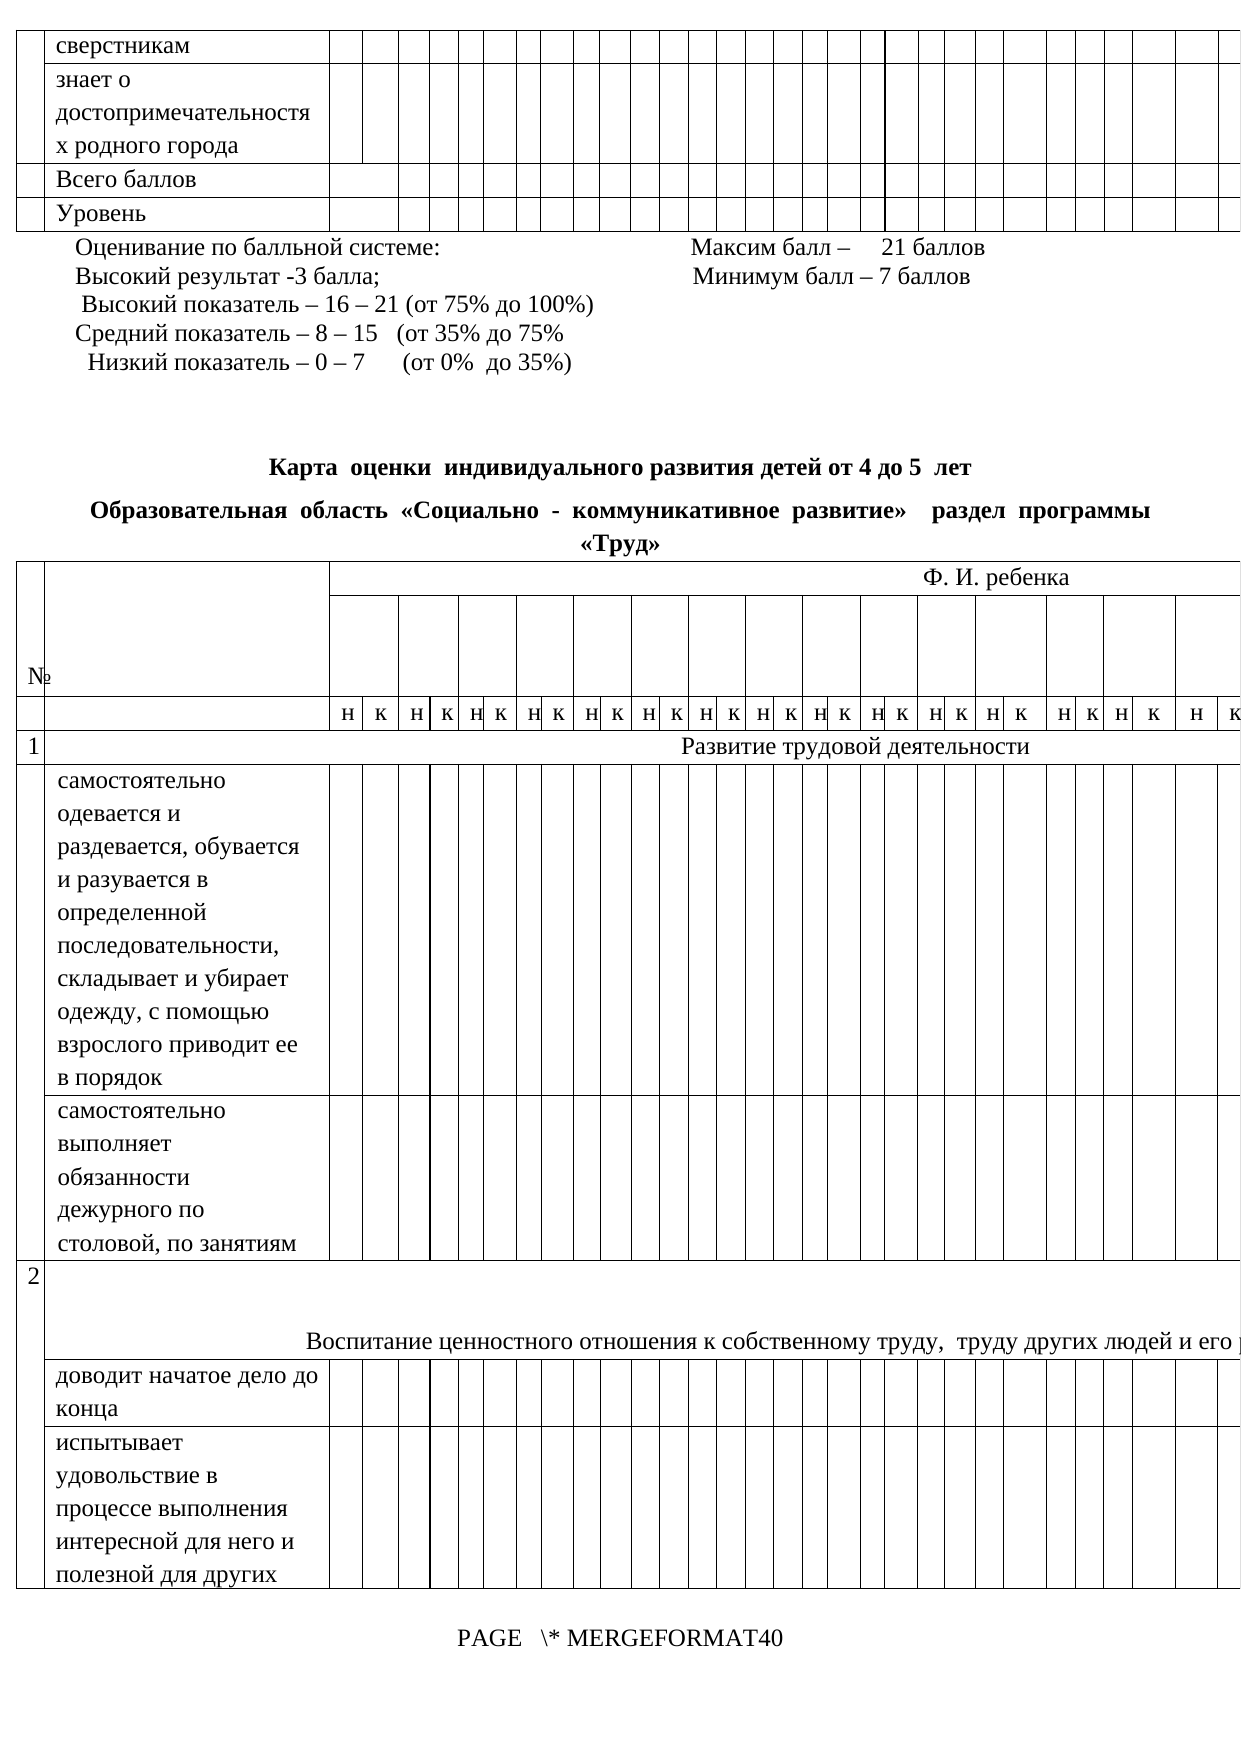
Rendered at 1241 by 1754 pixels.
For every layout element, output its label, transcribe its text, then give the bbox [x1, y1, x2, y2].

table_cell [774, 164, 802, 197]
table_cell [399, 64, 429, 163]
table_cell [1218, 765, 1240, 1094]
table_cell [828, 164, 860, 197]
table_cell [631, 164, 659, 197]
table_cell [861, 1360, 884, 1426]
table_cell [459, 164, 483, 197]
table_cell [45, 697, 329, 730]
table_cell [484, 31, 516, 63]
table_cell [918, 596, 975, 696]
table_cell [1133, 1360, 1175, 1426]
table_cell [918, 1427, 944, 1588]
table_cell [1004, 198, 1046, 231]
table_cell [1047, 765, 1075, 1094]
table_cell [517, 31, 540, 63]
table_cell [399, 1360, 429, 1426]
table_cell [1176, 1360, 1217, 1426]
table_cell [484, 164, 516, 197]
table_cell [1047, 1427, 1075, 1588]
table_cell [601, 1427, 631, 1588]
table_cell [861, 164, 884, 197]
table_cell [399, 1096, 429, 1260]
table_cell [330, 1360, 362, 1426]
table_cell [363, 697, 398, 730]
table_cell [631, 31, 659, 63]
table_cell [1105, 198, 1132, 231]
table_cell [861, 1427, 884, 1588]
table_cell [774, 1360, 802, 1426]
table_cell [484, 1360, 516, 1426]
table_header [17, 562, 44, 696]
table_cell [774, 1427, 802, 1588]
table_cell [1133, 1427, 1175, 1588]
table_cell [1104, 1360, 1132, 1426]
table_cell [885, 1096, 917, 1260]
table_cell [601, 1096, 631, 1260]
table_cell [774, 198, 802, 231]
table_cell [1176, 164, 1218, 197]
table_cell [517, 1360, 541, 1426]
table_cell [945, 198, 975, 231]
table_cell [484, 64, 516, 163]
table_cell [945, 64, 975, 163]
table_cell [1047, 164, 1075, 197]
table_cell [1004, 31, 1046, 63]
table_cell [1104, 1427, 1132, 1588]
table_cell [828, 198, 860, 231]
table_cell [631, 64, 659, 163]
list Карта оценки индивидуального развития детей от 4 до 5 лет [75, 452, 1165, 481]
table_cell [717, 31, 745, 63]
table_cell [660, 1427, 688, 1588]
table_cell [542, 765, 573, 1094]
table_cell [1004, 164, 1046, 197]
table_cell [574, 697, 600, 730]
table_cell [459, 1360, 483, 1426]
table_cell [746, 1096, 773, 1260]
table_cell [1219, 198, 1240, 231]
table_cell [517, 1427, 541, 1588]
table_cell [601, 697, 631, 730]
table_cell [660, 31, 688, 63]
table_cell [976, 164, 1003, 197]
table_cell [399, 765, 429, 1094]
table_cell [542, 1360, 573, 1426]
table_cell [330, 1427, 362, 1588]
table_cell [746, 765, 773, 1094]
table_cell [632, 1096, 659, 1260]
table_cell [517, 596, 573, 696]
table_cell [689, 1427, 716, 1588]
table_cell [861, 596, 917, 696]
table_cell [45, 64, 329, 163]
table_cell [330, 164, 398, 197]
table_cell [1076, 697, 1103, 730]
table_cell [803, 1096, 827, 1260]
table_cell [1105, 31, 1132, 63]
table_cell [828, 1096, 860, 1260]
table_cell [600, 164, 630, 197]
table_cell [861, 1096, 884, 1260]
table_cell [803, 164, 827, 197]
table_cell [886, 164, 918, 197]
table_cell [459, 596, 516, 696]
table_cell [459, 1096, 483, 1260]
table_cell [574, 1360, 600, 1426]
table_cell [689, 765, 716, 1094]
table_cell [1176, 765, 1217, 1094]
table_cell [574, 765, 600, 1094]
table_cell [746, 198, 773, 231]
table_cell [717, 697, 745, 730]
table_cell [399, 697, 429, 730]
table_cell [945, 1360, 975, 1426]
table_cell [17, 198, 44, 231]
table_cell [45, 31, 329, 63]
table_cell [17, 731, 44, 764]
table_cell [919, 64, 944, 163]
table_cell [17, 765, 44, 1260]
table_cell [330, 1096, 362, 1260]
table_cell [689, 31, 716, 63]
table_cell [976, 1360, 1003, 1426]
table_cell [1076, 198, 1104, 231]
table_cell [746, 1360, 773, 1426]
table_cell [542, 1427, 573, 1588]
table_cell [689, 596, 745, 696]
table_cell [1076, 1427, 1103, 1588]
text Низкий показатель – 0 – 7 (от 0% до 35%) [75, 347, 1165, 376]
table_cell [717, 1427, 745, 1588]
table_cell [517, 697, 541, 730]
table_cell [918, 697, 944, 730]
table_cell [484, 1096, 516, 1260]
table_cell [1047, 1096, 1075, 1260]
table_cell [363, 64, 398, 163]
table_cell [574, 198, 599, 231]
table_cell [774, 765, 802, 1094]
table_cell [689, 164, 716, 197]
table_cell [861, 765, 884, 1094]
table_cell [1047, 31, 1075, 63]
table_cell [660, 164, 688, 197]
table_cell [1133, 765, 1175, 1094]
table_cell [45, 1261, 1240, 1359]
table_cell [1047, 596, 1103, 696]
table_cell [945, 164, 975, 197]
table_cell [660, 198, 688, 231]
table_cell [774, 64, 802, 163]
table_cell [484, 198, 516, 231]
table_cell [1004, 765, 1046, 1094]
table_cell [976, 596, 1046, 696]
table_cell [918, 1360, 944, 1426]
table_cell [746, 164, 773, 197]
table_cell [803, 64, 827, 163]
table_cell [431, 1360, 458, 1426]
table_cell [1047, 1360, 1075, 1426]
text Образовательная область «Социально - коммуникативное развитие» раздел программы «Труд» [75, 495, 1165, 557]
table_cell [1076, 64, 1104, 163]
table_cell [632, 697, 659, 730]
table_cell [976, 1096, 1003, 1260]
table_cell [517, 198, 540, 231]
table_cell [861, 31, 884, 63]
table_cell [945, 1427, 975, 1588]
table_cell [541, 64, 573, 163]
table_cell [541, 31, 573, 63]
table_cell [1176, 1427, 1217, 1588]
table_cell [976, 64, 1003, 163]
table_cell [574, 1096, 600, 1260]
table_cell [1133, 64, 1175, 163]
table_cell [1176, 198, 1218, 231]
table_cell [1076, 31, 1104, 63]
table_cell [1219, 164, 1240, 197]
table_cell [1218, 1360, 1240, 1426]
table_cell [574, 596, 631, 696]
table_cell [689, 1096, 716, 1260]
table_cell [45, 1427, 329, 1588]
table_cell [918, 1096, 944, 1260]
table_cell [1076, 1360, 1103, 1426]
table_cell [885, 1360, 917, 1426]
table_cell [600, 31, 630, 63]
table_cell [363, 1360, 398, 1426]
text Средний показатель – 8 – 15 (от 35% до 75% [75, 318, 1165, 347]
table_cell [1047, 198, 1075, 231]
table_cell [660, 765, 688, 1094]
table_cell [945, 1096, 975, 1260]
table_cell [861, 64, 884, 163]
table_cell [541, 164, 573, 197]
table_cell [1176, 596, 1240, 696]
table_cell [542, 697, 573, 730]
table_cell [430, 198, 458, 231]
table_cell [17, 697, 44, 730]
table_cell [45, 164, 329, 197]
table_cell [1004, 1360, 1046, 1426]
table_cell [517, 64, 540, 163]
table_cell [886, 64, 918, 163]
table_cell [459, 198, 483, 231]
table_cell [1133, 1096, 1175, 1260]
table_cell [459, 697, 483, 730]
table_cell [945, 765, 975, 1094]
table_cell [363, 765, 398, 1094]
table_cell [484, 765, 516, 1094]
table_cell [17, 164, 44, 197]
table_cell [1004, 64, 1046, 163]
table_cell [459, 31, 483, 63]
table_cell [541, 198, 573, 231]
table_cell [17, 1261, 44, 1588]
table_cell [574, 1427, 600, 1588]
text Оценивание по балльной системе: Максим балл – 21 баллов [75, 232, 1165, 261]
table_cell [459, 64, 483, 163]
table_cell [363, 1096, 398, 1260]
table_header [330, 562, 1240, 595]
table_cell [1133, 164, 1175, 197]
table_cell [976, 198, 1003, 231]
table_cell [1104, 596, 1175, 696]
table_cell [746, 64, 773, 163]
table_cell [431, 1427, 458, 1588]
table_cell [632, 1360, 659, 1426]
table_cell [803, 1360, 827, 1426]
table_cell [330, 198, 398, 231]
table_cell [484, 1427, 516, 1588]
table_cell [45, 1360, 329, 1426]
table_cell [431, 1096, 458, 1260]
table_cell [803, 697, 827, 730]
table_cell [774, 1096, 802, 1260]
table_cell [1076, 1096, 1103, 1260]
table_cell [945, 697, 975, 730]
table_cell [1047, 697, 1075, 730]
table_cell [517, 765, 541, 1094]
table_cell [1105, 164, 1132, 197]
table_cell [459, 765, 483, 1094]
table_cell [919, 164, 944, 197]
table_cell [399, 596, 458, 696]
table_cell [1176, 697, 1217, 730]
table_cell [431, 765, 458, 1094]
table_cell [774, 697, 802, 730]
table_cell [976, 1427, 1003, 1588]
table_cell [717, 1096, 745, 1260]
text Высокий результат -3 балла; Минимум балл – 7 баллов [75, 261, 1165, 289]
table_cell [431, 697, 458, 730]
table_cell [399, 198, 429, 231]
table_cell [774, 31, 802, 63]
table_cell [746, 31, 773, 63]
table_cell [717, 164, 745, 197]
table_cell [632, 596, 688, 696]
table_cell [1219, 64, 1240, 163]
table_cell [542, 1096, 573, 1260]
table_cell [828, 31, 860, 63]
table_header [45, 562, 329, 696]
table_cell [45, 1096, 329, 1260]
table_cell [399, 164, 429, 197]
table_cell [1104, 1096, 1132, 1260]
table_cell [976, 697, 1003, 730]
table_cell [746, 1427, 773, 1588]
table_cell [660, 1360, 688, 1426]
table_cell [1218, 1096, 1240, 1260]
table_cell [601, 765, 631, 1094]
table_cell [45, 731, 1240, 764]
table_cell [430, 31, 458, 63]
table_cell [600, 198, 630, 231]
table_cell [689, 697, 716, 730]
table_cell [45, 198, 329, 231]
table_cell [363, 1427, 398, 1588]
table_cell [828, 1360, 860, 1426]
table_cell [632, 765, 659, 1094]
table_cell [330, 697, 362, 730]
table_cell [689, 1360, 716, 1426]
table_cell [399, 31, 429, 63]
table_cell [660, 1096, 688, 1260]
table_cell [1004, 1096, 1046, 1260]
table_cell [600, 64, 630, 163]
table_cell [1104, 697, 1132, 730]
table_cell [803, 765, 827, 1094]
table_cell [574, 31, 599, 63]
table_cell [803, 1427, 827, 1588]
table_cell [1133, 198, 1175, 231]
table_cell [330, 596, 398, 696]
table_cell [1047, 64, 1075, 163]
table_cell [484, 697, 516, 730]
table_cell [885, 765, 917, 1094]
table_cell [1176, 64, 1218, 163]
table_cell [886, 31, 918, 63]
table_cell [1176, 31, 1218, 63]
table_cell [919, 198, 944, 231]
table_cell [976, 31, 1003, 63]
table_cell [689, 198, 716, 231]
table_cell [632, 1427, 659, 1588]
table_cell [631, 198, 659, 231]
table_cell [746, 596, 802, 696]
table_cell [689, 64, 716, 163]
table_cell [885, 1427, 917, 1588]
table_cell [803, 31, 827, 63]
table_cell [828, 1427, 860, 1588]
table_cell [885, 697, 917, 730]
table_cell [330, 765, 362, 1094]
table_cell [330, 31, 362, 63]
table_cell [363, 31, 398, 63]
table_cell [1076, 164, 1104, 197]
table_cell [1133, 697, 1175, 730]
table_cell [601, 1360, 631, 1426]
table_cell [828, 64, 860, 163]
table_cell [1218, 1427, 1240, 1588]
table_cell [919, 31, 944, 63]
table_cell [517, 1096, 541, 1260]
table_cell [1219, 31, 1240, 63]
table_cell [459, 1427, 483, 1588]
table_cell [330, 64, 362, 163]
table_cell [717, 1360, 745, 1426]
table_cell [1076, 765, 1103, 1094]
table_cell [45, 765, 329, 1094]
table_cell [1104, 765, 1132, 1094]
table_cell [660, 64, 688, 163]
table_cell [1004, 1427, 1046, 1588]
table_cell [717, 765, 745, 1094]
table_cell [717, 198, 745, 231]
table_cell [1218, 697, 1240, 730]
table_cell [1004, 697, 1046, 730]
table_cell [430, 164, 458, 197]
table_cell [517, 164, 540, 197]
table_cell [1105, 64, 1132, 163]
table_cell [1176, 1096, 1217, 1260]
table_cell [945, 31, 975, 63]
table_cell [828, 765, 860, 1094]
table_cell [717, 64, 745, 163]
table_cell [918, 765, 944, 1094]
text Высокий показатель – 16 – 21 (от 75% до 100%) [75, 289, 1165, 318]
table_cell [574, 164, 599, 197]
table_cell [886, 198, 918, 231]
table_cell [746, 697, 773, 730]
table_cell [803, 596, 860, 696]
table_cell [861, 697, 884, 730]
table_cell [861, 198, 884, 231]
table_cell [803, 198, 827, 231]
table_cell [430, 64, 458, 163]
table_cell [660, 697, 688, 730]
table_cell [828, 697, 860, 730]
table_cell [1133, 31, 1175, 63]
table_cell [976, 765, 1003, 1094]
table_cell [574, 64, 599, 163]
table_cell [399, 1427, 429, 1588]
